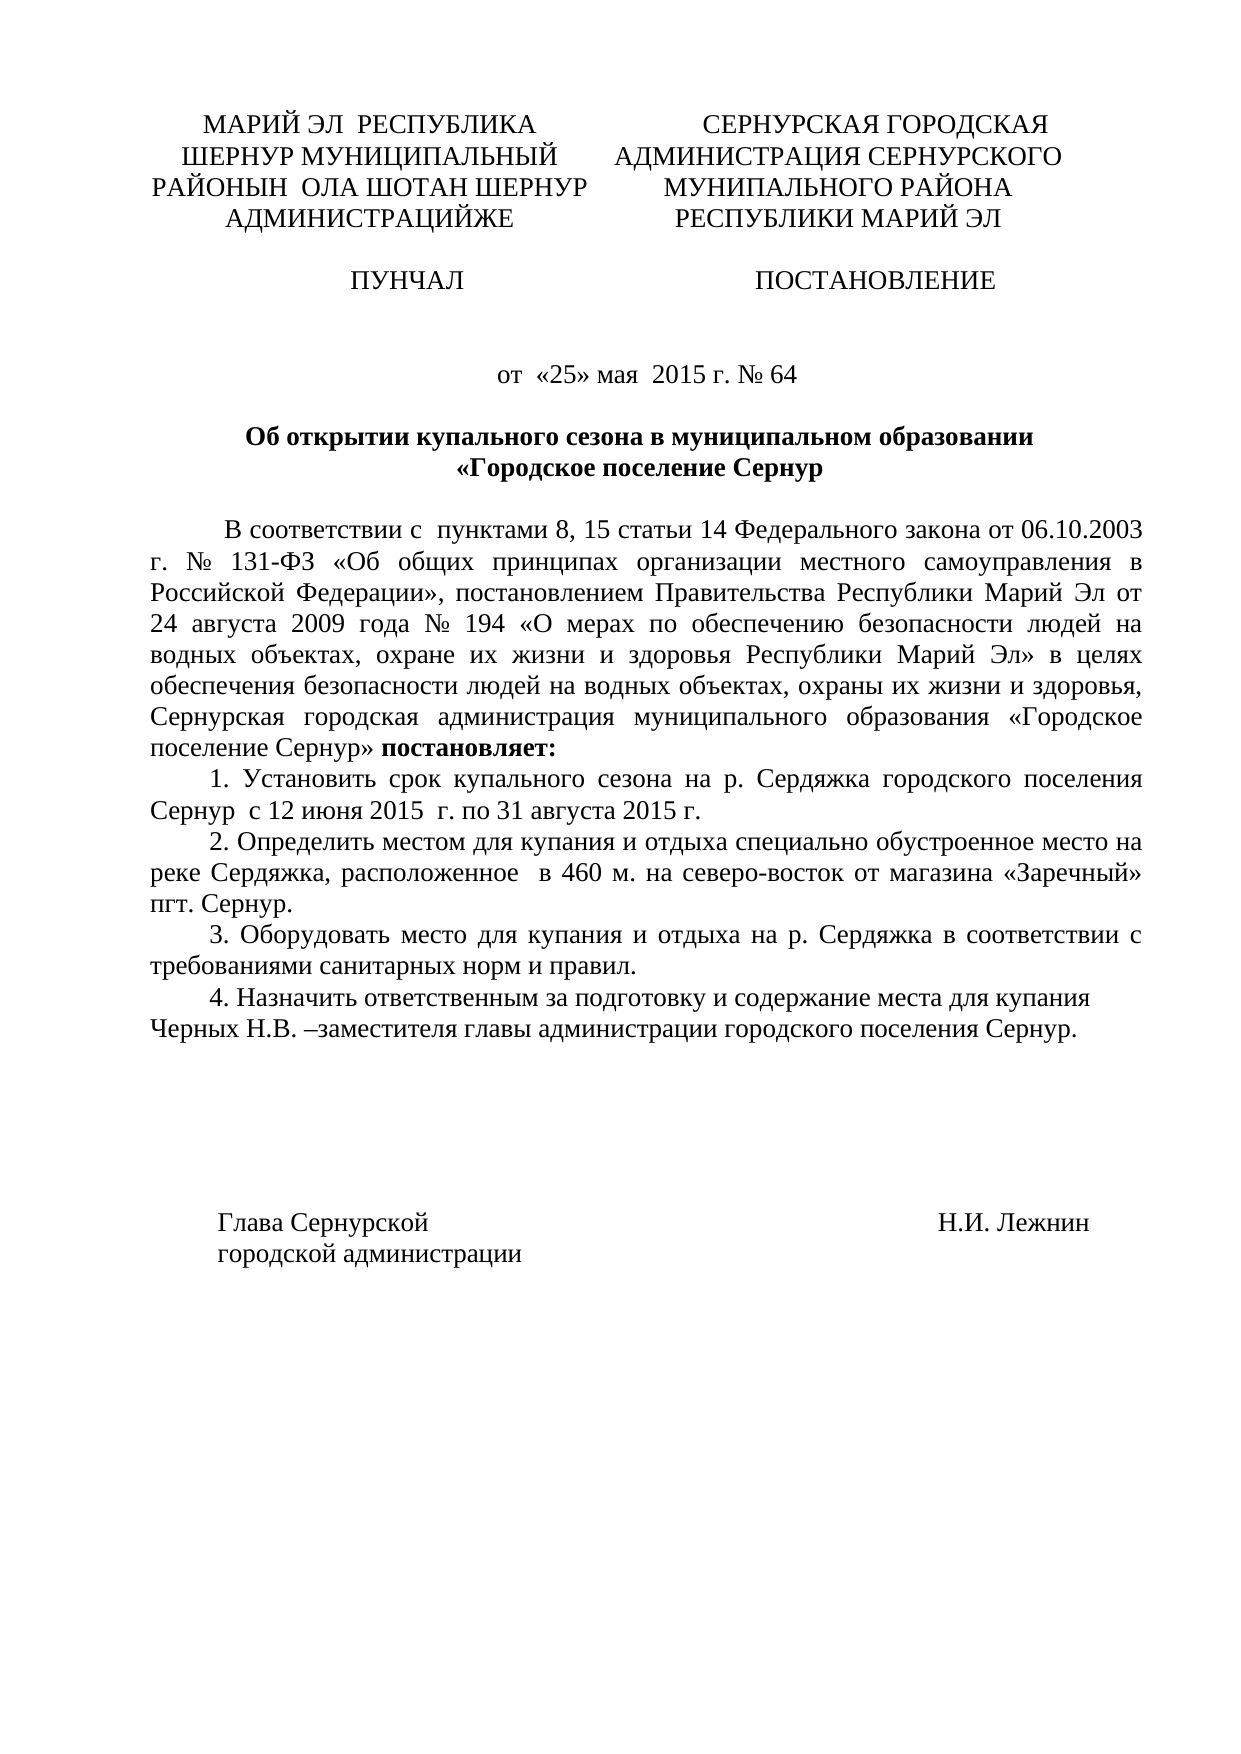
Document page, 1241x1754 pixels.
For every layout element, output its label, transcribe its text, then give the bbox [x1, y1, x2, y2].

table_cell ПУНЧАЛ [139, 264, 600, 295]
table_header Н.И. Лежнин [926, 1206, 1155, 1411]
text 2. Определить местом для купания и отдыха специально обустроенное место на реке Сердяжка, расположенное в 460 м. на северо-восток от магазина «Заречный» пгт. Сернур. [150, 825, 1144, 918]
text Об открытии купального сезона в муниципальном образовании «Городское поселение Сернур [209, 420, 1070, 482]
text от «25» мая 2015 г. № 64 [150, 358, 1144, 389]
table_header СЕРНУРСКАЯ ГОРОДСКАЯ АДМИНИСТРАЦИЯ СЕРНУРСКОГО МУНИПАЛЬНОГО РАЙОНА РЕСПУБЛИКИ МАРИЙ ЭЛ [600, 109, 1076, 264]
table_header Глава Сернурской городской администрации [206, 1206, 926, 1411]
text 3. Оборудовать место для купания и отдыха на р. Сердяжка в соответствии с требованиями санитарных норм и правил. [150, 918, 1144, 981]
text 4. Назначить ответственным за подготовку и содержание места для купания Черных Н.В. –заместителя главы администрации городского поселения Сернур. [150, 981, 1144, 1043]
text 1. Установить срок купального сезона на р. Сердяжка городского поселения Сернур с 12 июня 2015 г. по 31 августа 2015 г. [150, 763, 1144, 825]
table_header МАРИЙ ЭЛ РЕСПУБЛИКА ШЕРНУР МУНИЦИПАЛЬНЫЙ РАЙОНЫН ОЛА ШОТАН ШЕРНУР АДМИНИСТРАЦИЙЖЕ [139, 109, 600, 264]
text В соответствии с пунктами 8, 15 статьи 14 Федерального закона от г. № 131-ФЗ «Об общих принципах организации местного самоуправления в Российской Федерации», постановлением Правительства Республики Марий Эл от 24 августа 2009 года № 194 «О мерах по обеспечению безопасности людей на водных объектах, охране их жизни и здоровья Республики Марий Эл» в целях обеспечения безопасности людей на водных объектах, охраны их жизни и здоровья, Сернурская городская администрация муниципального образования «Городское поселение Сернур» постановляет: [150, 513, 1144, 763]
table_cell ПОСТАНОВЛЕНИЕ [600, 264, 1076, 295]
